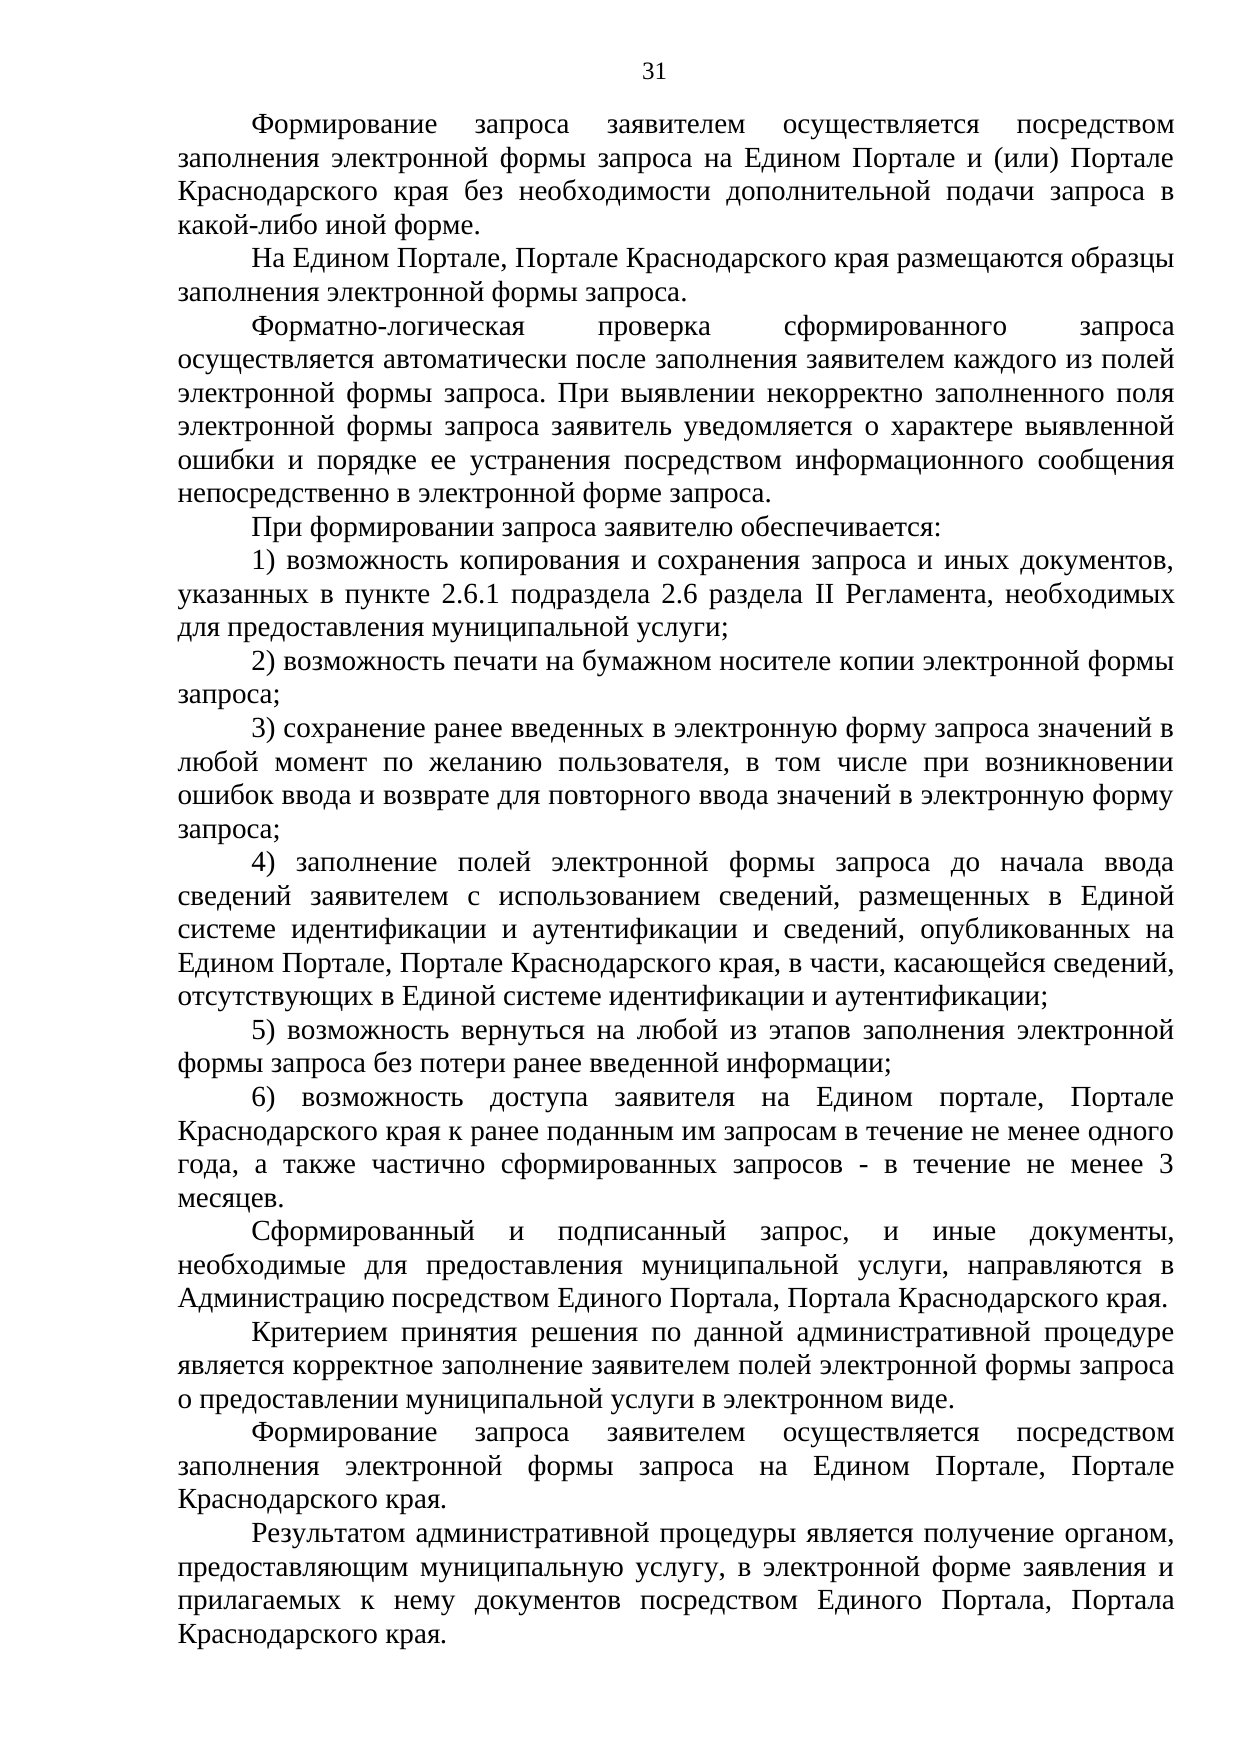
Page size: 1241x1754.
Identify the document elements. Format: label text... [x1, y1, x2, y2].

text 5) возможность вернуться на любой из этапов заполнения электронной формы запроса без потери ранее введенной информации; [177, 1012, 1175, 1079]
text 6) возможность доступа заявителя на Едином портале, Портале Краснодарского края к ранее поданным им запросам в течение не менее одного года, а также частично сформированных запросов - в течение не менее 3 месяцев. [177, 1079, 1175, 1213]
text Форматно-логическая проверка сформированного запроса осуществляется автоматически после заполнения заявителем каждого из полей электронной формы запроса. При выявлении некорректно заполненного поля электронной формы запроса заявитель уведомляется о характере выявленной ошибки и порядке ее устранения посредством информационного сообщения непосредственно в электронной форме запроса. [177, 308, 1175, 509]
text 2) возможность печати на бумажном носителе копии электронной формы запроса; [177, 643, 1175, 710]
text На Едином Портале, Портале Краснодарского края размещаются образцы заполнения электронной формы запроса. [177, 241, 1175, 308]
text Критерием принятия решения по данной административной процедуре является корректное заполнение заявителем полей электронной формы запроса о предоставлении муниципальной услуги в электронном виде. [177, 1314, 1175, 1414]
text Формирование запроса заявителем осуществляется посредством заполнения электронной формы запроса на Едином Портале и (или) Портале Краснодарского края без необходимости дополнительной подачи запроса в какой-либо иной форме. [177, 106, 1175, 241]
text 3) сохранение ранее введенных в электронную форму запроса значений в любой момент по желанию пользователя, в том числе при возникновении ошибок ввода и возврате для повторного ввода значений в электронную форму запроса; [177, 710, 1175, 844]
text Сформированный и подписанный запрос, и иные документы, необходимые для предоставления муниципальной услуги, направляются в Администрацию посредством Единого Портала, Портала Краснодарского края. [177, 1213, 1175, 1314]
text 4) заполнение полей электронной формы запроса до начала ввода сведений заявителем с использованием сведений, размещенных в Единой системе идентификации и аутентификации и сведений, опубликованных на Едином Портале, Портале Краснодарского края, в части, касающейся сведений, отсутствующих в Единой системе идентификации и аутентификации; [177, 844, 1175, 1012]
text Формирование запроса заявителем осуществляется посредством заполнения электронной формы запроса на Едином Портале, Портале Краснодарского края. [177, 1414, 1175, 1515]
text Результатом административной процедуры является получение органом, предоставляющим муниципальную услугу, в электронной форме заявления и прилагаемых к нему документов посредством Единого Портала, Портала Краснодарского края. [177, 1515, 1175, 1649]
text 1) возможность копирования и сохранения запроса и иных документов, указанных в пункте 2.6.1 подраздела 2.6 раздела II Регламента, необходимых для предоставления муниципальной услуги; [177, 542, 1175, 643]
text При формировании запроса заявителю обеспечивается: [177, 509, 1175, 542]
